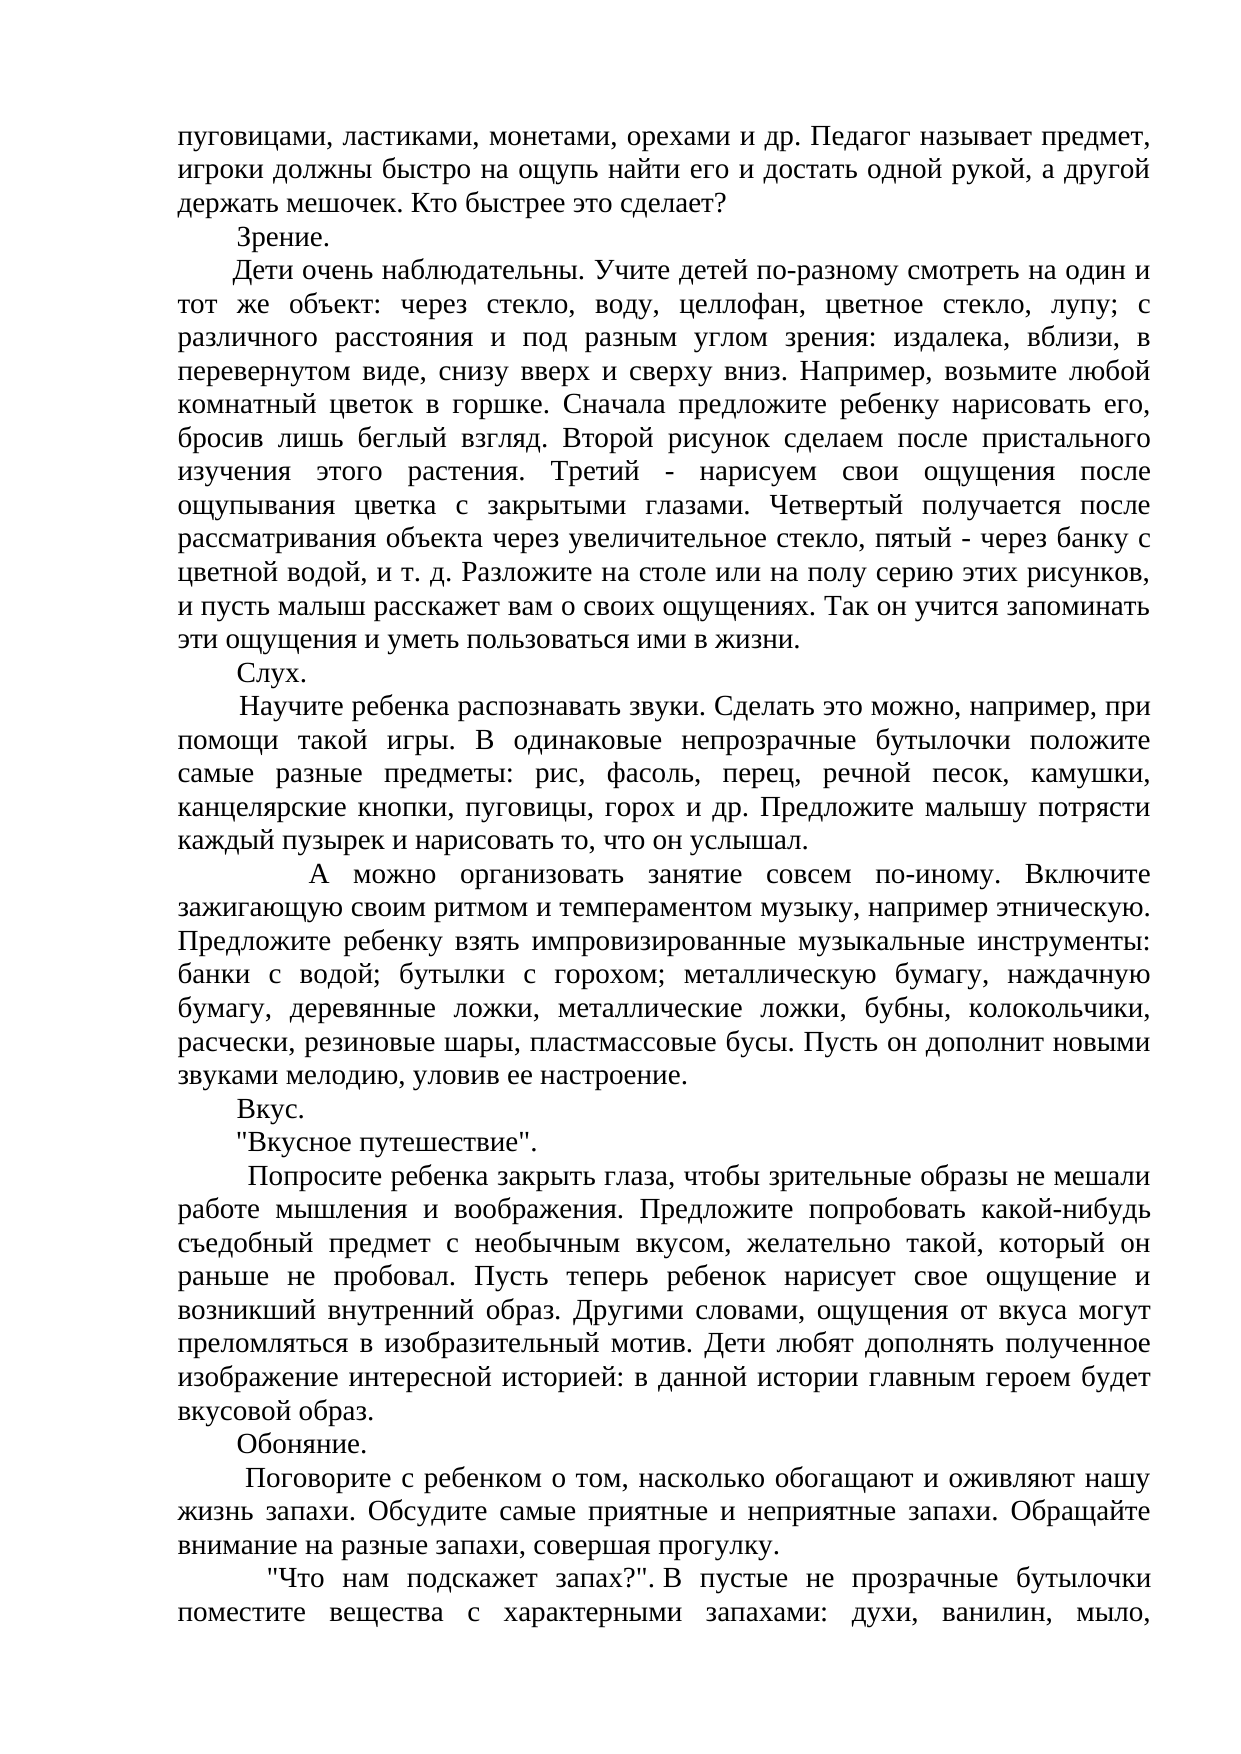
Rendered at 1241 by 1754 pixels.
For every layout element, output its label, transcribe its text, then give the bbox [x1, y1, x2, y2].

text Научите ребенка распознавать звуки. Сделать это можно, например, при помощи такой игры. В одинаковые непрозрачные бутылочки положите самые разные предметы: рис, фасоль, перец, речной песок, камушки, канцелярские кнопки, пуговицы, горох и др. Предложите малышу потрясти каждый пузырек и нарисовать то, что он услышал. [177, 688, 1152, 856]
text Вкус. [177, 1091, 1152, 1124]
text Попросите ребенка закрыть глаза, чтобы зрительные образы не мешали работе мышления и воображения. Предложите попробовать какой-нибудь съедобный предмет с необычным вкусом, желательно такой, который он раньше не пробовал. Пусть теперь ребенок нарисует свое ощущение и возникший внутренний образ. Другими словами, ощущения от вкуса могут преломляться в изобразительный мотив. Дети любят дополнять полученное изображение интересной историей: в данной истории главным героем будет вкусовой образ. [177, 1158, 1152, 1426]
text Слух. [177, 655, 1152, 688]
text Дети очень наблюдательны. Учите детей по-разному смотреть на один и тот же объект: через стекло, воду, целлофан, цветное стекло, лупу; с различного расстояния и под разным углом зрения: издалека, вблизи, в перевернутом виде, снизу вверх и сверху вниз. Например, возьмите любой комнатный цветок в горшке. Сначала предложите ребенку нарисовать его, бросив лишь беглый взгляд. Второй рисунок сделаем после пристального изучения этого растения. Третий - нарисуем свои ощущения после ощупывания цветка с закрытыми глазами. Четвертый получается после рассматривания объекта через увеличительное стекло, пятый - через банку с цветной водой, и т. д. Разложите на столе или на полу серию этих рисунков, и пусть малыш расскажет вам о своих ощущениях. Так он учится запоминать эти ощущения и уметь пользоваться ими в жизни. [177, 252, 1152, 655]
text Обоняние. [177, 1426, 1152, 1460]
text Поговорите с ребенком о том, насколько обогащают и оживляют нашу жизнь запахи. Обсудите самые приятные и неприятные запахи. Обращайте внимание на разные запахи, совершая прогулку. [177, 1460, 1152, 1560]
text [177, 118, 1152, 219]
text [177, 1560, 1152, 1627]
text "Вкусное путешествие". [177, 1124, 1152, 1158]
text Зрение. [177, 219, 1152, 252]
text А можно организовать занятие совсем по-иному. Включите зажигающую своим ритмом и темпераментом музыку, например этническую. Предложите ребенку взять импровизированные музыкальные инструменты: банки с водой; бутылки с горохом; металлическую бумагу, наждачную бумагу, деревянные ложки, металлические ложки, бубны, колокольчики, расчески, резиновые шары, пластмассовые бусы. Пусть он дополнит новыми звуками мелодию, уловив ее настроение. [177, 856, 1152, 1091]
